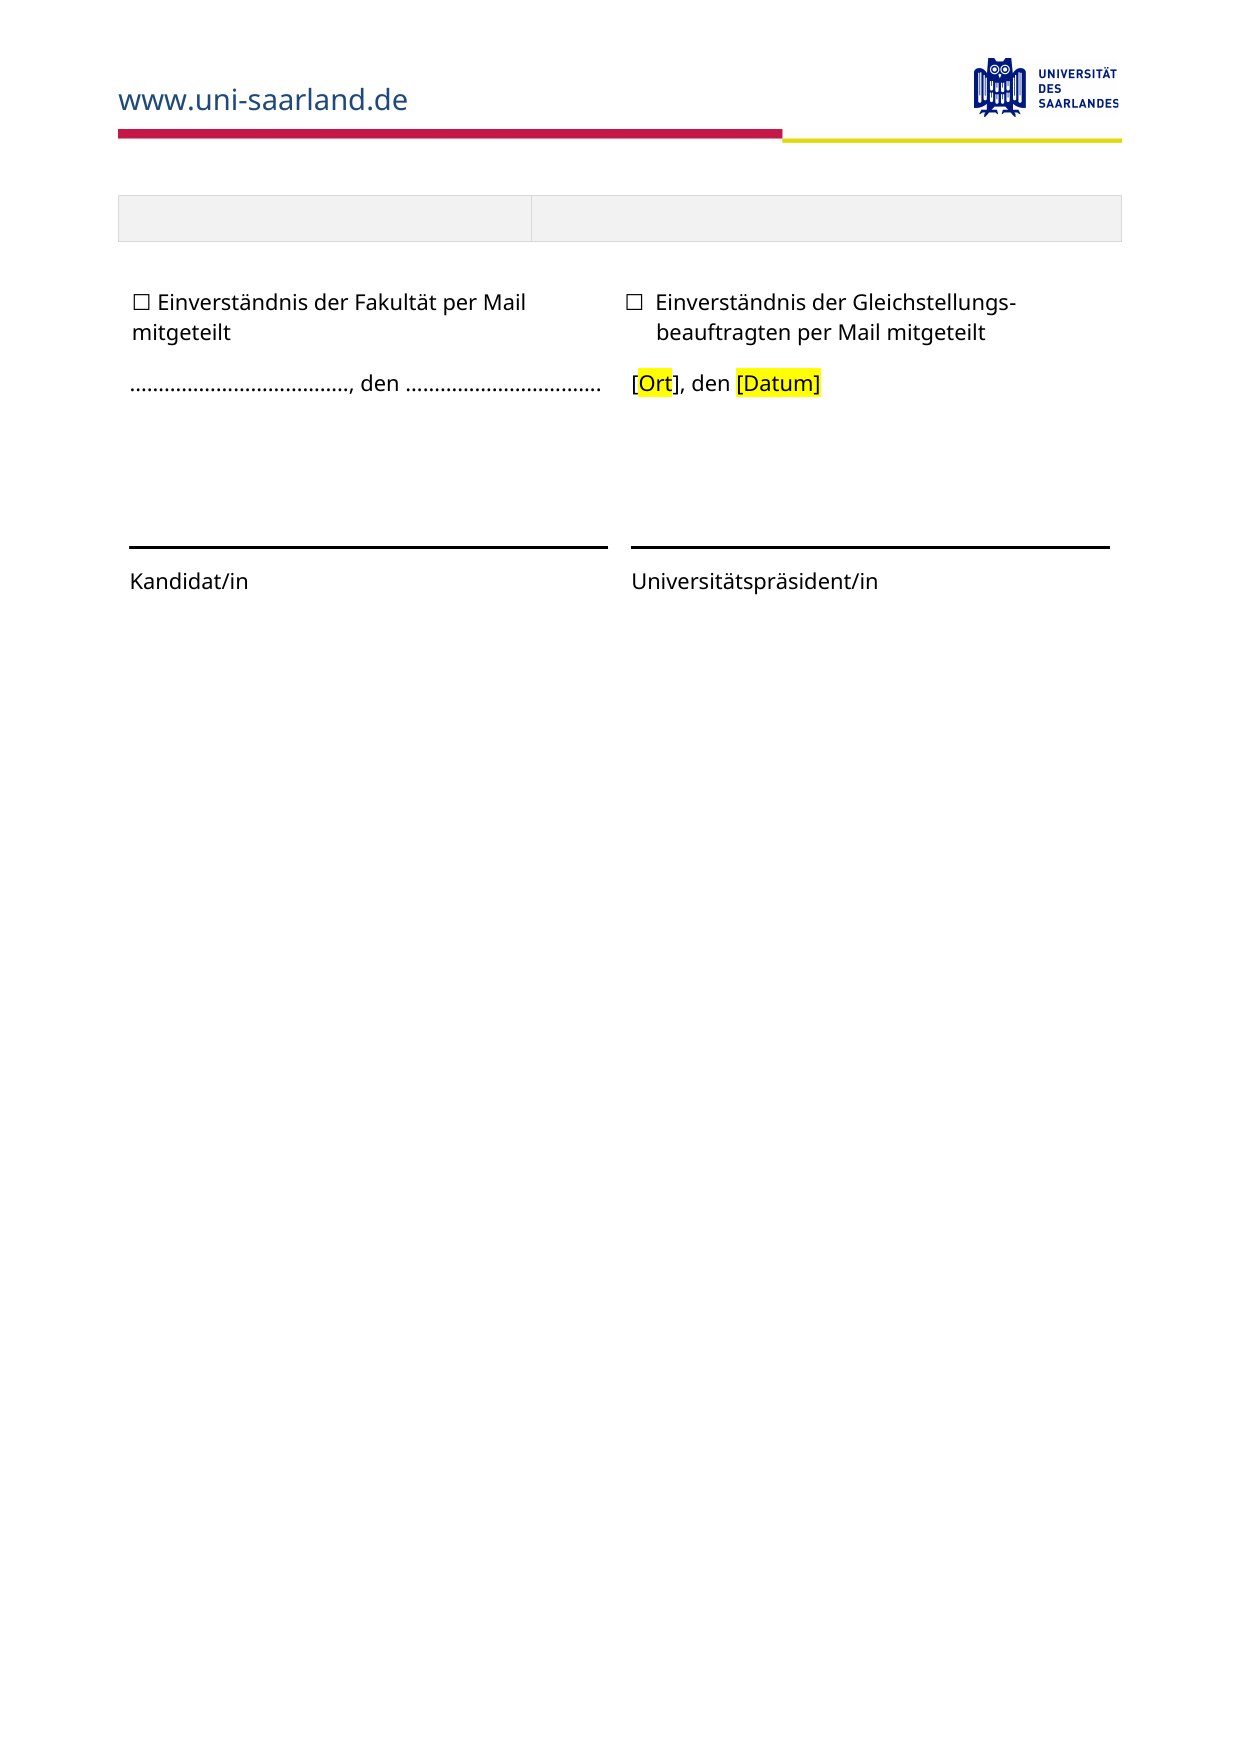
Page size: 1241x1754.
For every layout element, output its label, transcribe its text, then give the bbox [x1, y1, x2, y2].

table_cell Kandidat/in [118, 413, 620, 611]
table_header Einverständnis der Fakultät per Mail mitgeteilt [118, 262, 620, 359]
table_cell ……………………………….., den ……………………………. [118, 359, 620, 413]
table_cell [532, 196, 1121, 241]
picture [974, 58, 1119, 117]
table_cell [119, 196, 531, 241]
table_cell Universitätspräsident/in [620, 413, 1122, 611]
table_header Einverständnis der Gleichstellungsbeauftragten per Mail mitgeteilt [620, 262, 1122, 359]
table_cell , den [620, 359, 1122, 413]
picture [118, 129, 1123, 143]
